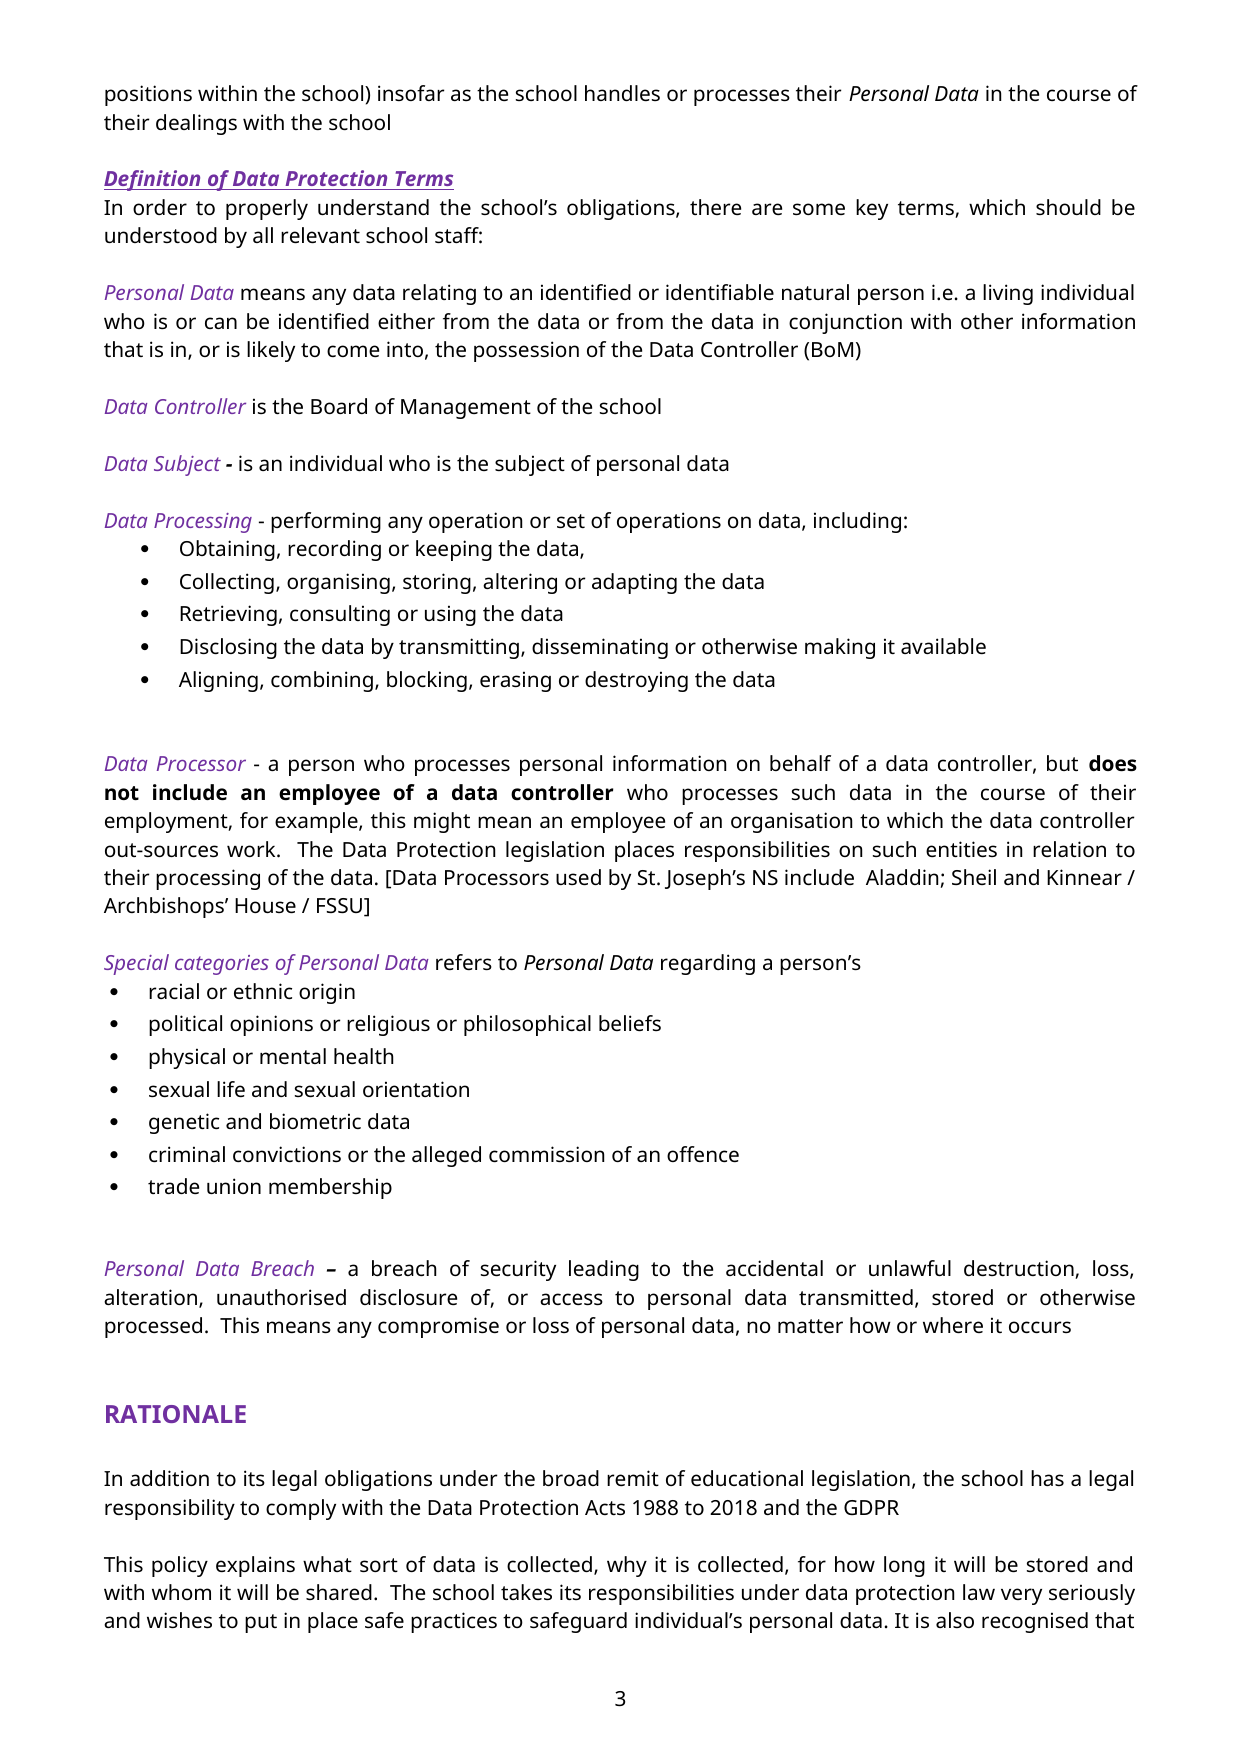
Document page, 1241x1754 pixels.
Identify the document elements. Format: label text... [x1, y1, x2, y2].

list Retrieving, consulting or using the data [141, 599, 1137, 628]
list physical or mental health [110, 1042, 1137, 1071]
text Rationale [103, 1396, 1137, 1430]
list trade union membership [110, 1172, 1137, 1201]
list criminal convictions or the alleged commission of an offence [110, 1140, 1137, 1168]
subtitle Definition of Data Protection Terms [103, 164, 1137, 193]
text Data Controller is the Board of Management of the school [103, 392, 1137, 421]
text Data Processing - performing any operation or set of operations on data, including: [103, 506, 1137, 534]
text Data Processor - a person who processes personal information on behalf of a data controller, but does not include an employee of a data controller who processes such data in the course of their employment, for example, this might mean an employee of an organisation to which the data controller out-sources work. The Data Protection legislation places responsibilities on such entities in relation to their processing of the data. [Data Processors used by ’s NS include Aladdin; Sheil and Kinnear / Archbishops’ House / FSSU] [103, 749, 1137, 920]
text Personal Data means any data relating to an identified or identifiable natural person i.e. a living individual who is or can be identified either from the data or from the data in conjunction with other information that is in, or is likely to come into, the possession of the Data Controller (BoM) [103, 278, 1137, 364]
list racial or ethnic origin [110, 977, 1137, 1005]
text In addition to its legal obligations under the broad remit of educational legislation, the school has a legal responsibility to comply with the Data Protection Acts 1988 to 2018 and the GDPR [103, 1464, 1137, 1521]
list Disclosing the data by transmitting, disseminating or otherwise making it available [141, 632, 1137, 661]
text Personal Data Breach – a breach of security leading to the accidental or unlawful destruction, loss, alteration, unauthorised disclosure of, or access to personal data transmitted, stored or otherwise processed. This means any compromise or loss of personal data, no matter how or where it occurs [103, 1254, 1137, 1340]
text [103, 1550, 1137, 1635]
text In order to properly understand the school’s obligations, there are some key terms, which should be understood by all relevant school staff: [103, 193, 1137, 250]
list sexual life and sexual orientation [110, 1075, 1137, 1103]
list Collecting, organising, storing, altering or adapting the data [141, 567, 1137, 595]
list Aligning, combining, blocking, erasing or destroying the data [141, 665, 1137, 693]
list political opinions or religious or philosophical beliefs [110, 1009, 1137, 1038]
text Data Subject - is an individual who is the subject of personal data [103, 449, 1137, 477]
list Obtaining, recording or keeping the data, [141, 534, 1137, 563]
list genetic and biometric data [110, 1107, 1137, 1136]
text Special categories of Personal Data refers to Personal Data regarding a person’s [103, 948, 1137, 977]
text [103, 79, 1137, 136]
